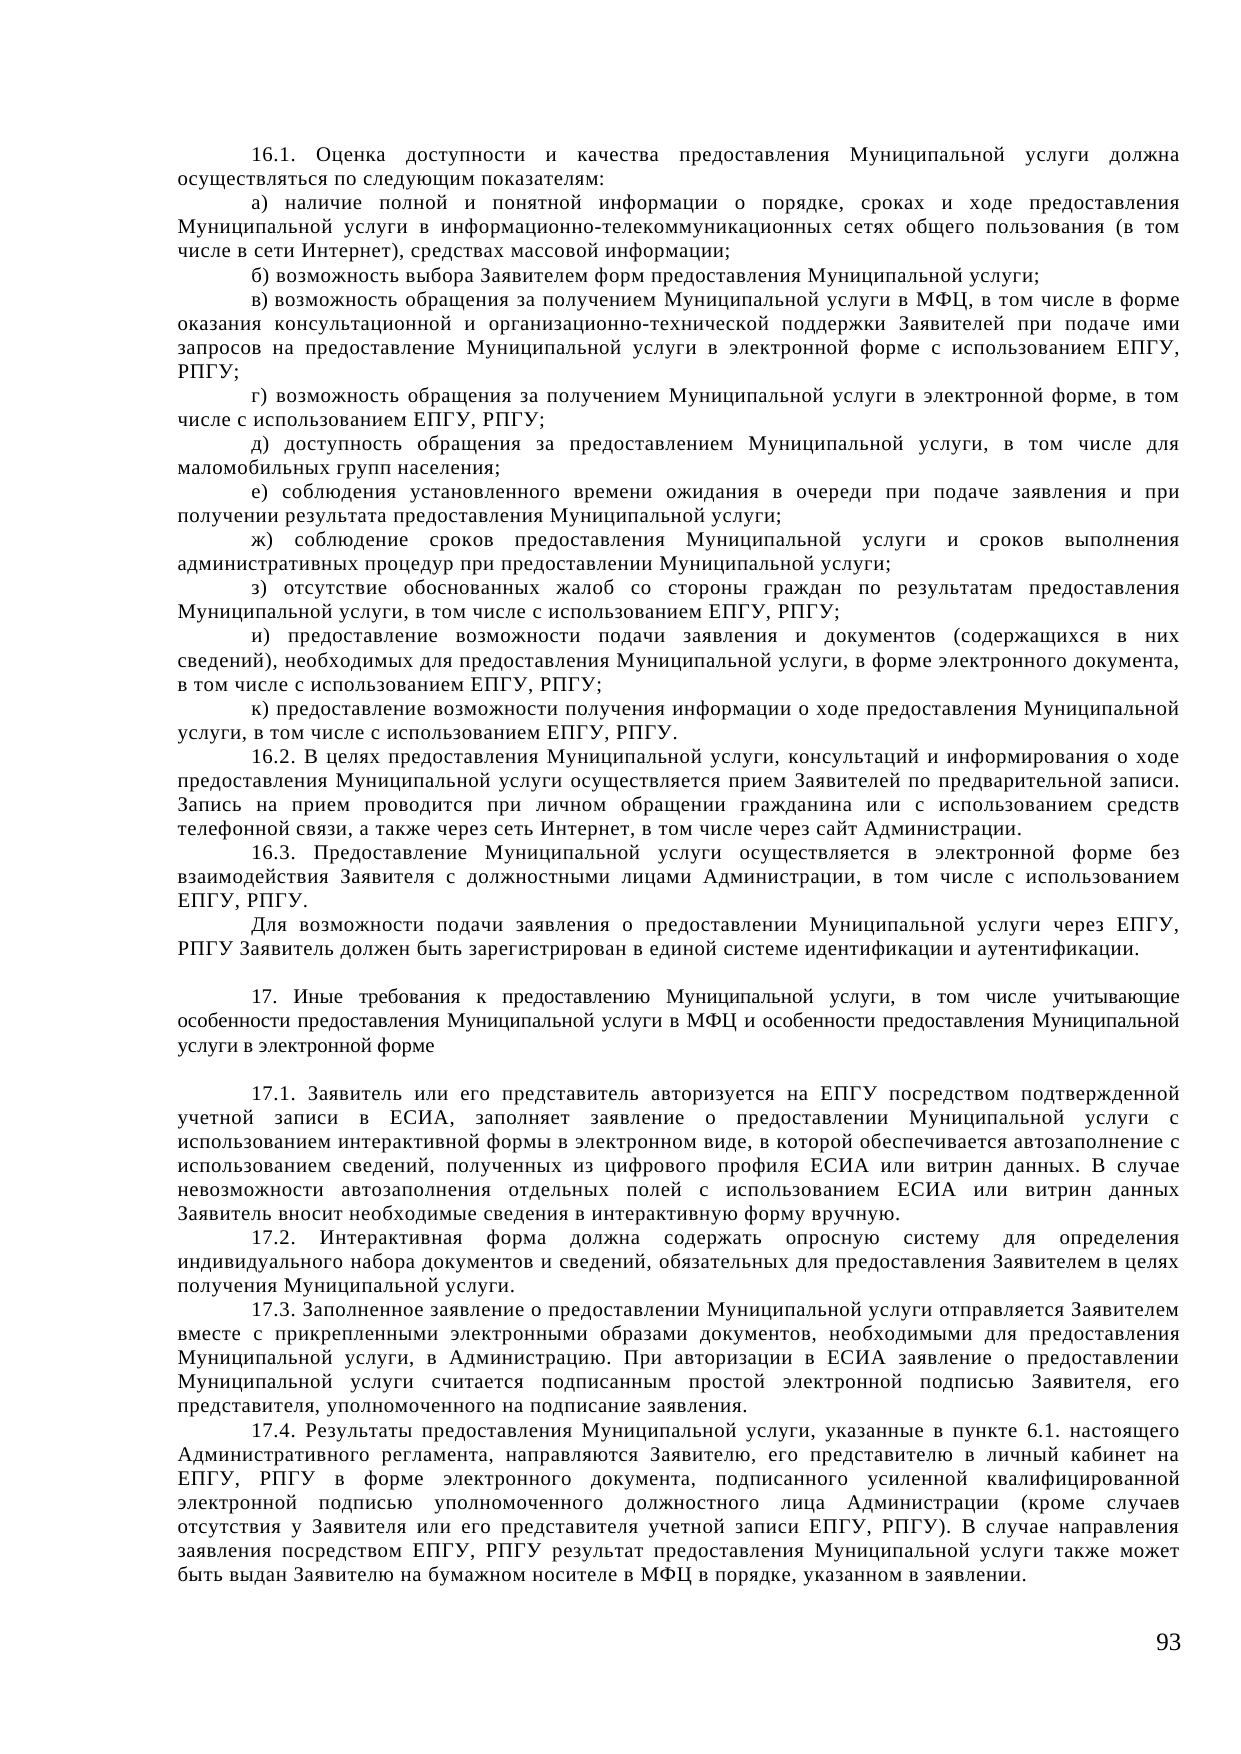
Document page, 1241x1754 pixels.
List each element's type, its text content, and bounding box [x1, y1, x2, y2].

text 17.1. Заявитель или его представитель авторизуется на ЕПГУ посредством подтвержденной учетной записи в ЕСИА, заполняет заявление о предоставлении Муниципальной услуги с использованием интерактивной формы в электронном виде, в которой обеспечивается автозаполнение с использованием сведений, полученных из цифрового профиля ЕСИА или витрин данных. В случае невозможности автозаполнения отдельных полей с использованием ЕСИА или витрин данных Заявитель вносит необходимые сведения в интерактивную форму вручную. [177, 1081, 1181, 1225]
text г) возможность обращения за получением Муниципальной услуги в электронной форме, в том числе с использованием ЕПГУ, РПГУ; [177, 383, 1181, 431]
text 16.2. В целях предоставления Муниципальной услуги, консультаций и информирования о ходе предоставления Муниципальной услуги осуществляется прием Заявителей по предварительной записи. Запись на прием проводится при личном обращении гражданина или с использованием средств телефонной связи, а также через сеть Интернет, в том числе через сайт Администрации. [177, 744, 1181, 840]
text Для возможности подачи заявления о предоставлении Муниципальной услуги через ЕПГУ, РПГУ Заявитель должен быть зарегистрирован в единой системе идентификации и аутентификации. [177, 912, 1181, 960]
text 17.4. Результаты предоставления Муниципальной услуги, указанные в пункте 6.1. настоящего Административного регламента, направляются Заявителю, его представителю в личный кабинет на ЕПГУ, РПГУ в форме электронного документа, подписанного усиленной квалифицированной электронной подписью уполномоченного должностного лица Администрации (кроме случаев отсутствия у Заявителя или его представителя учетной записи ЕПГУ, РПГУ). В случае направления заявления посредством ЕПГУ, РПГУ результат предоставления Муниципальной услуги также может быть выдан Заявителю на бумажном носителе в МФЦ в порядке, указанном в заявлении. [177, 1417, 1181, 1586]
text ж) соблюдение сроков предоставления Муниципальной услуги и сроков выполнения административных процедур при предоставлении Муниципальной услуги; [177, 527, 1181, 575]
text и) предоставление возможности подачи заявления и документов (содержащихся в них сведений), необходимых для предоставления Муниципальной услуги, в форме электронного документа, в том числе с использованием ЕПГУ, РПГУ; [177, 623, 1181, 696]
text а) наличие полной и понятной информации о порядке, сроках и ходе предоставления Муниципальной услуги в информационно-телекоммуникационных сетях общего пользования (в том числе в сети Интернет), средствах массовой информации; [177, 190, 1181, 262]
text е) соблюдения установленного времени ожидания в очереди при подаче заявления и при получении результата предоставления Муниципальной услуги; [177, 479, 1181, 527]
text в) возможность обращения за получением Муниципальной услуги в МФЦ, в том числе в форме оказания консультационной и организационно-технической поддержки Заявителей при подаче ими запросов на предоставление Муниципальной услуги в электронной форме с использованием ЕПГУ, РПГУ; [177, 287, 1181, 383]
text 17.3. Заполненное заявление о предоставлении Муниципальной услуги отправляется Заявителем вместе с прикрепленными электронными образами документов, необходимыми для предоставления Муниципальной услуги, в Администрацию. При авторизации в ЕСИА заявление о предоставлении Муниципальной услуги считается подписанным простой электронной подписью Заявителя, его представителя, уполномоченного на подписание заявления. [177, 1297, 1181, 1417]
text д) доступность обращения за предоставлением Муниципальной услуги, в том числе для маломобильных групп населения; [177, 431, 1181, 479]
text 16.1. Оценка доступности и качества предоставления Муниципальной услуги должна осуществляться по следующим показателям: [177, 142, 1181, 190]
text з) отсутствие обоснованных жалоб со стороны граждан по результатам предоставления Муниципальной услуги, в том числе с использованием ЕПГУ, РПГУ; [177, 575, 1181, 623]
text б) возможность выбора Заявителем форм предоставления Муниципальной услуги; [177, 262, 1181, 287]
text к) предоставление возможности получения информации о ходе предоставления Муниципальной услуги, в том числе с использованием ЕПГУ, РПГУ. [177, 696, 1181, 744]
text 17. Иные требования к предоставлению Муниципальной услуги, в том числе учитывающие особенности предоставления Муниципальной услуги в МФЦ и особенности предоставления Муниципальной услуги в электронной форме [177, 984, 1181, 1057]
text 16.3. Предоставление Муниципальной услуги осуществляется в электронной форме без взаимодействия Заявителя с должностными лицами Администрации, в том числе с использованием ЕПГУ, РПГУ. [177, 840, 1181, 912]
text 17.2. Интерактивная форма должна содержать опросную систему для определения индивидуального набора документов и сведений, обязательных для предоставления Заявителем в целях получения Муниципальной услуги. [177, 1225, 1181, 1297]
